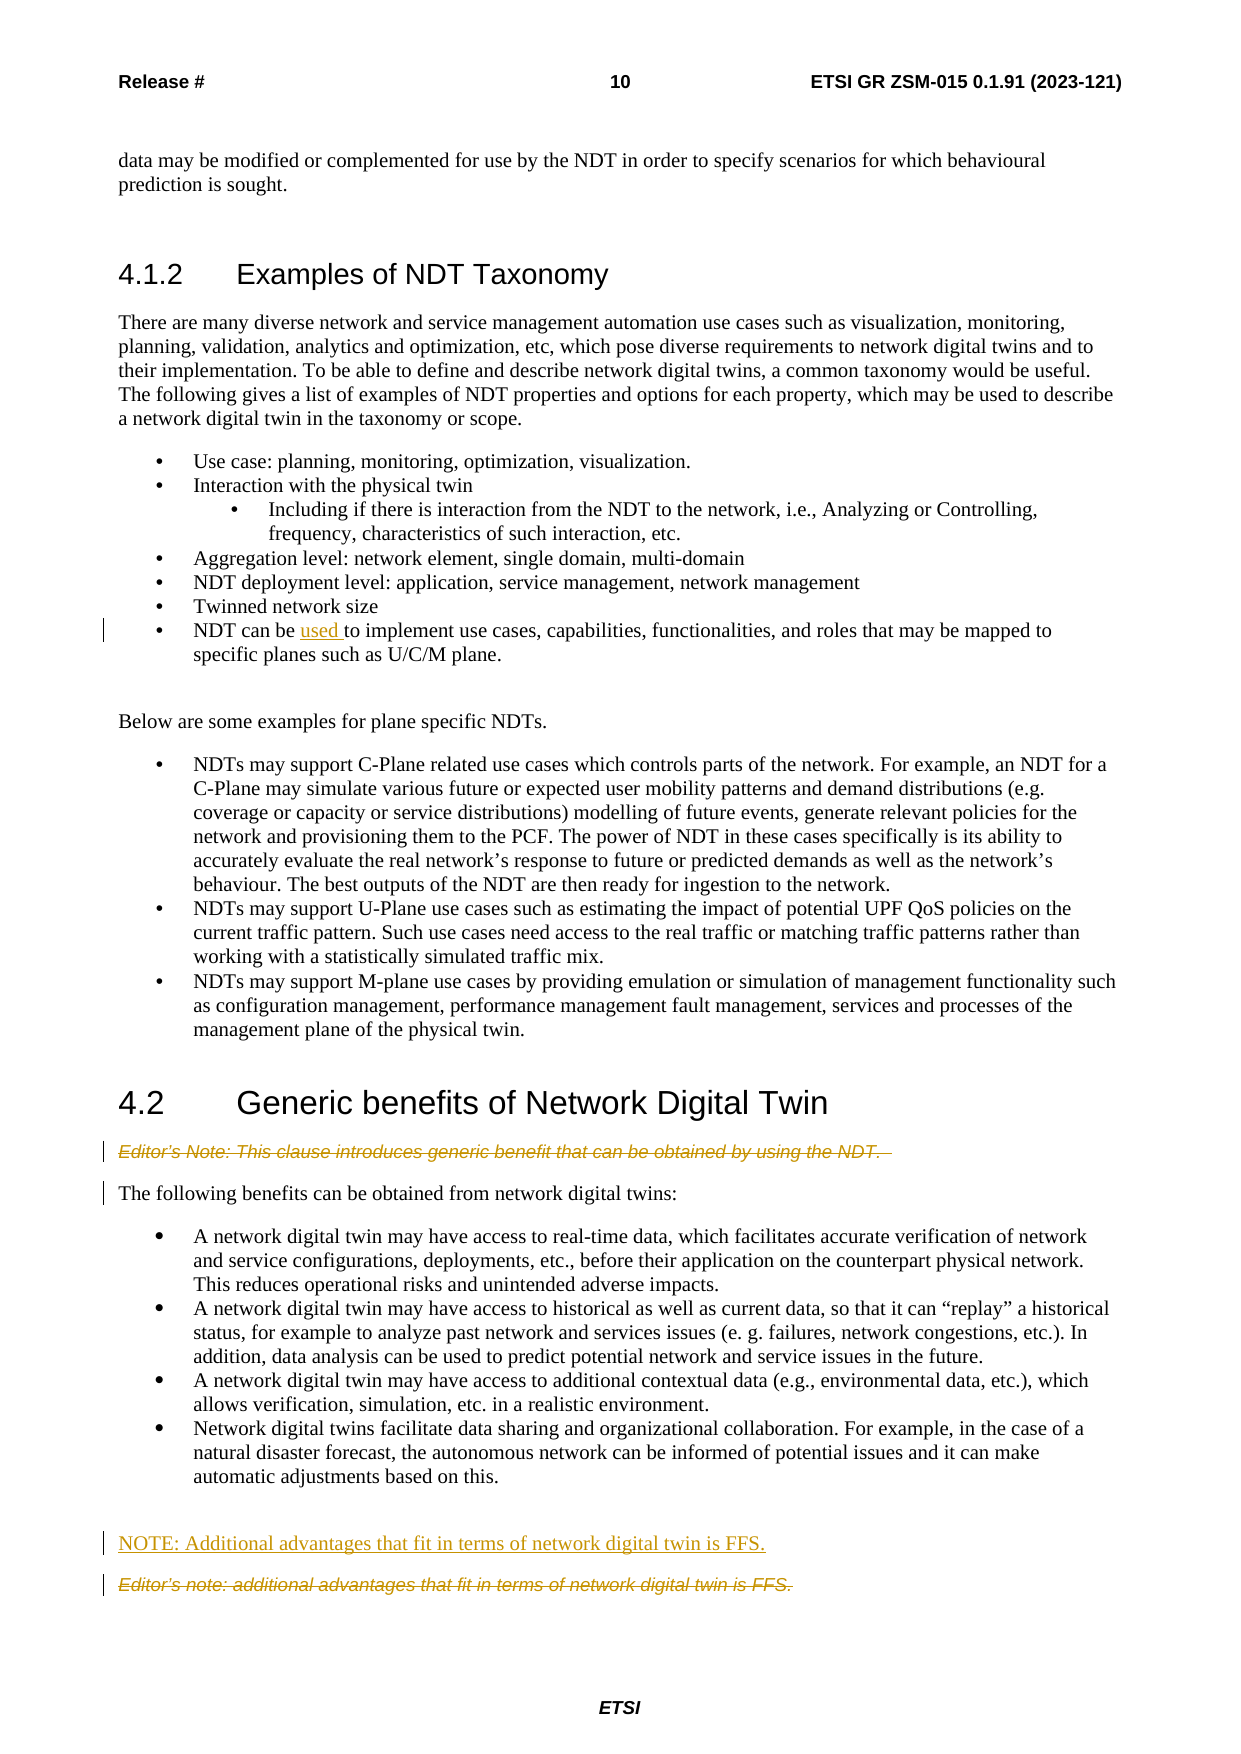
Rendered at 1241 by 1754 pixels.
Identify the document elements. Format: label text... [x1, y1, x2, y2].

list Interaction with the physical twin [156, 473, 1122, 497]
list Twinned network size [156, 594, 1122, 618]
text There are many diverse network and service management automation use cases such as visualization, monitoring, planning, validation, analytics and optimization, etc, which pose diverse requirements to network digital twins and to their implementation. To be able to define and describe network digital twins, a common taxonomy would be useful. The following gives a list of examples of NDT properties and options for each property, which may be used to describe a network digital twin in the taxonomy or scope. [118, 310, 1122, 430]
list Including if there is interaction from the NDT to the network, i.e., Analyzing or Controlling, frequency, characteristics of such interaction, etc. [231, 497, 1122, 545]
subtitle 4.1.2 Examples of NDT Taxonomy [118, 257, 1122, 291]
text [118, 148, 1122, 196]
list NDTs may support C-Plane related use cases which controls parts of the network. For example, an NDT for a C-Plane may simulate various future or expected user mobility patterns and demand distributions (e.g. coverage or capacity or service distributions) modelling of future events, generate relevant policies for the network and provisioning them to the PCF. The power of NDT in these cases specifically is its ability to accurately evaluate the real network’s response to future or predicted demands as well as the network’s behaviour. The best outputs of the NDT are then ready for ingestion to the network. [156, 752, 1122, 896]
list NDT deployment level: application, service management, network management [156, 569, 1122, 594]
text Below are some examples for plane specific NDTs. [118, 709, 1122, 733]
list Aggregation level: network element, single domain, multi-domain [156, 545, 1122, 569]
list NDT can be to implement use cases, capabilities, functionalities, and roles that may be mapped to specific planes such as U/C/M plane. [156, 618, 1122, 666]
list Use case: planning, monitoring, optimization, visualization. [156, 449, 1122, 473]
list A network digital twin may have access to additional contextual data (e.g., environmental data, etc.), which allows verification, simulation, etc. in a realistic environment. [156, 1368, 1122, 1416]
list Network digital twins facilitate data sharing and organizational collaboration. For example, in the case of a natural disaster forecast, the autonomous network can be informed of potential issues and it can make automatic adjustments based on this. [156, 1416, 1122, 1488]
list A network digital twin may have access to real-time data, which facilitates accurate verification of network and service configurations, deployments, etc., before their application on the counterpart physical network. This reduces operational risks and unintended adverse impacts. [156, 1224, 1122, 1296]
subtitle 4.2 Generic benefits of Network Digital Twin [118, 1083, 1122, 1122]
list NDTs may support U-Plane use cases such as estimating the impact of potential UPF QoS policies on the current traffic pattern. Such use cases need access to the real traffic or matching traffic patterns rather than working with a statistically simulated traffic mix. [156, 896, 1122, 968]
list A network digital twin may have access to historical as well as current data, so that it can “replay” a historical status, for example to analyze past network and services issues (e. g. failures, network congestions, etc.). In addition, data analysis can be used to predict potential network and service issues in the future. [156, 1296, 1122, 1368]
text The following benefits can be obtained from network digital twins: [118, 1181, 1122, 1205]
list NDTs may support M-plane use cases by providing emulation or simulation of management functionality such as configuration management, performance management fault management, services and processes of the management plane of the physical twin. [156, 968, 1122, 1041]
